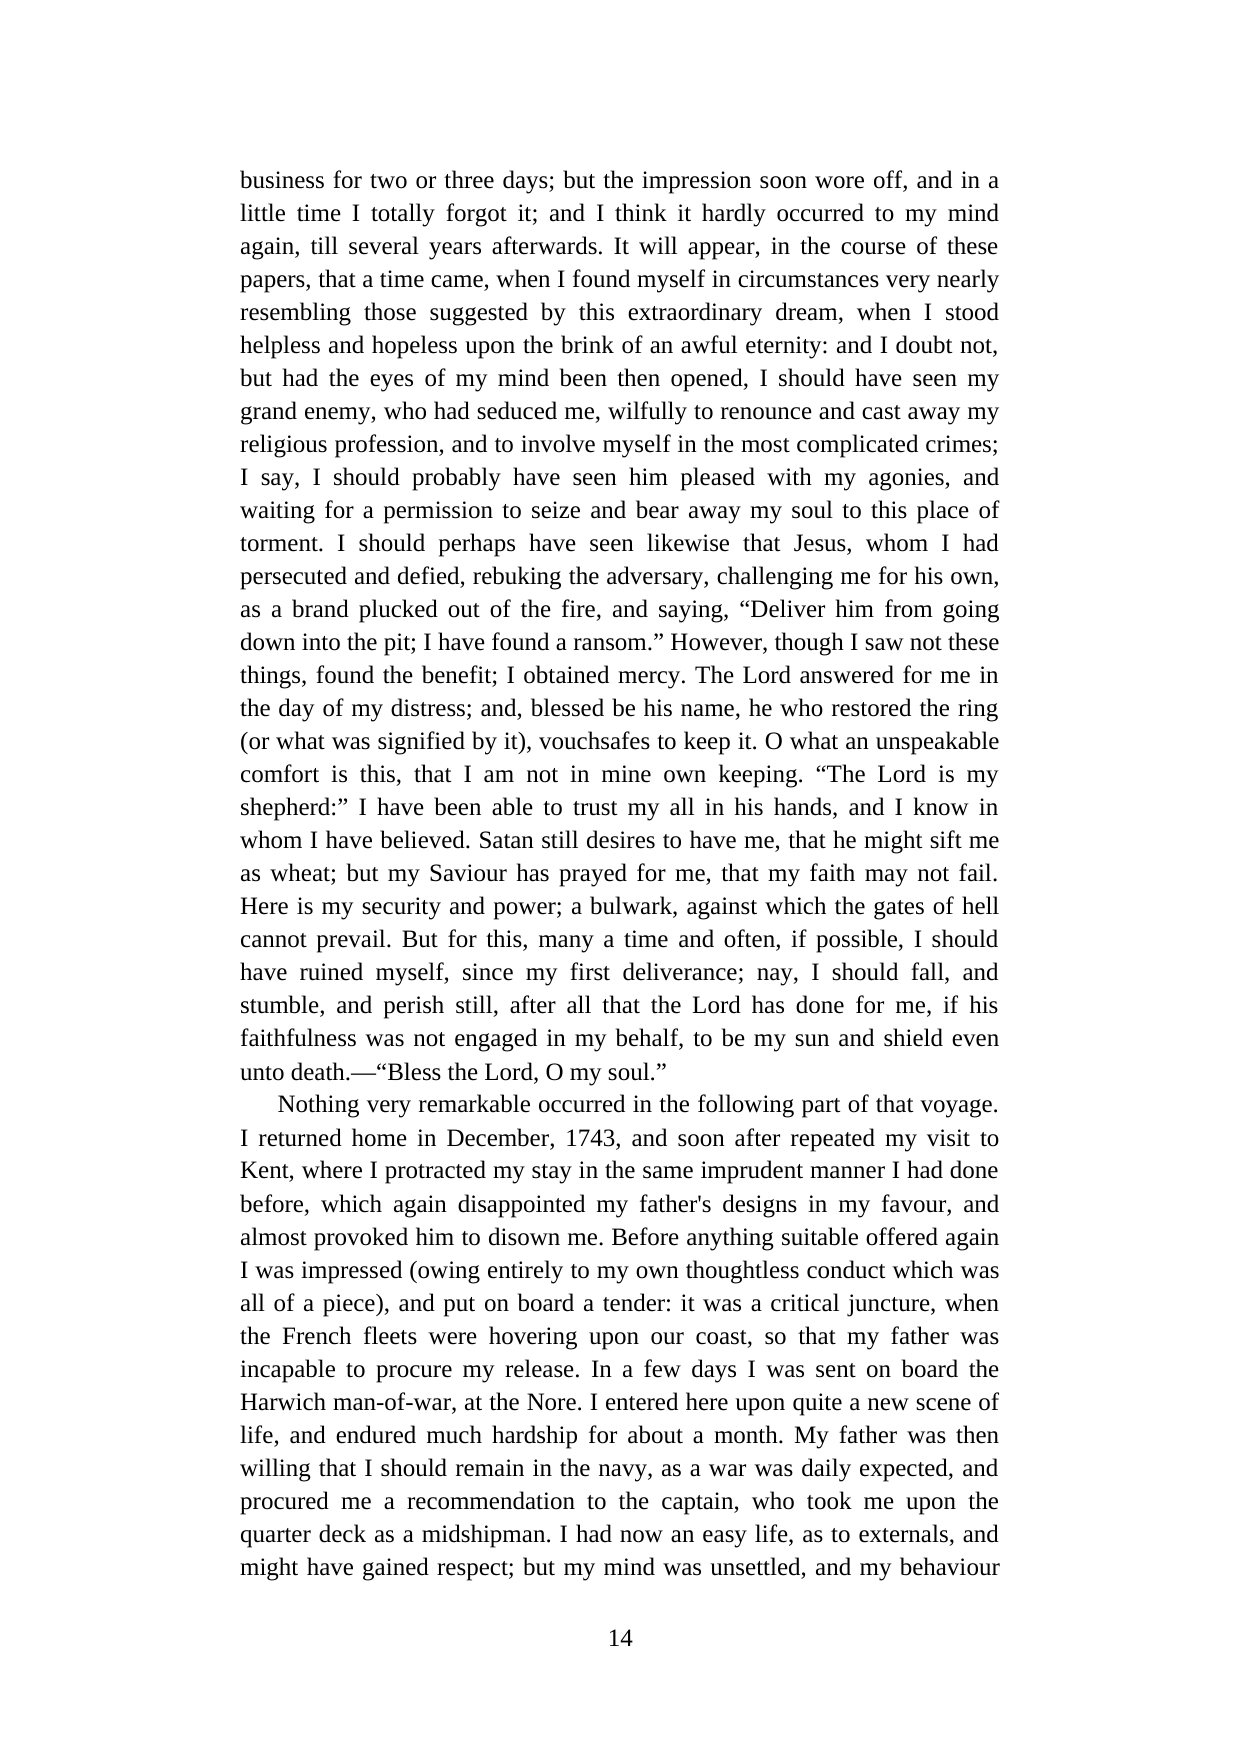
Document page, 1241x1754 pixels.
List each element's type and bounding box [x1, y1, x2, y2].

text [240, 165, 1000, 1085]
text [240, 1089, 1000, 1581]
